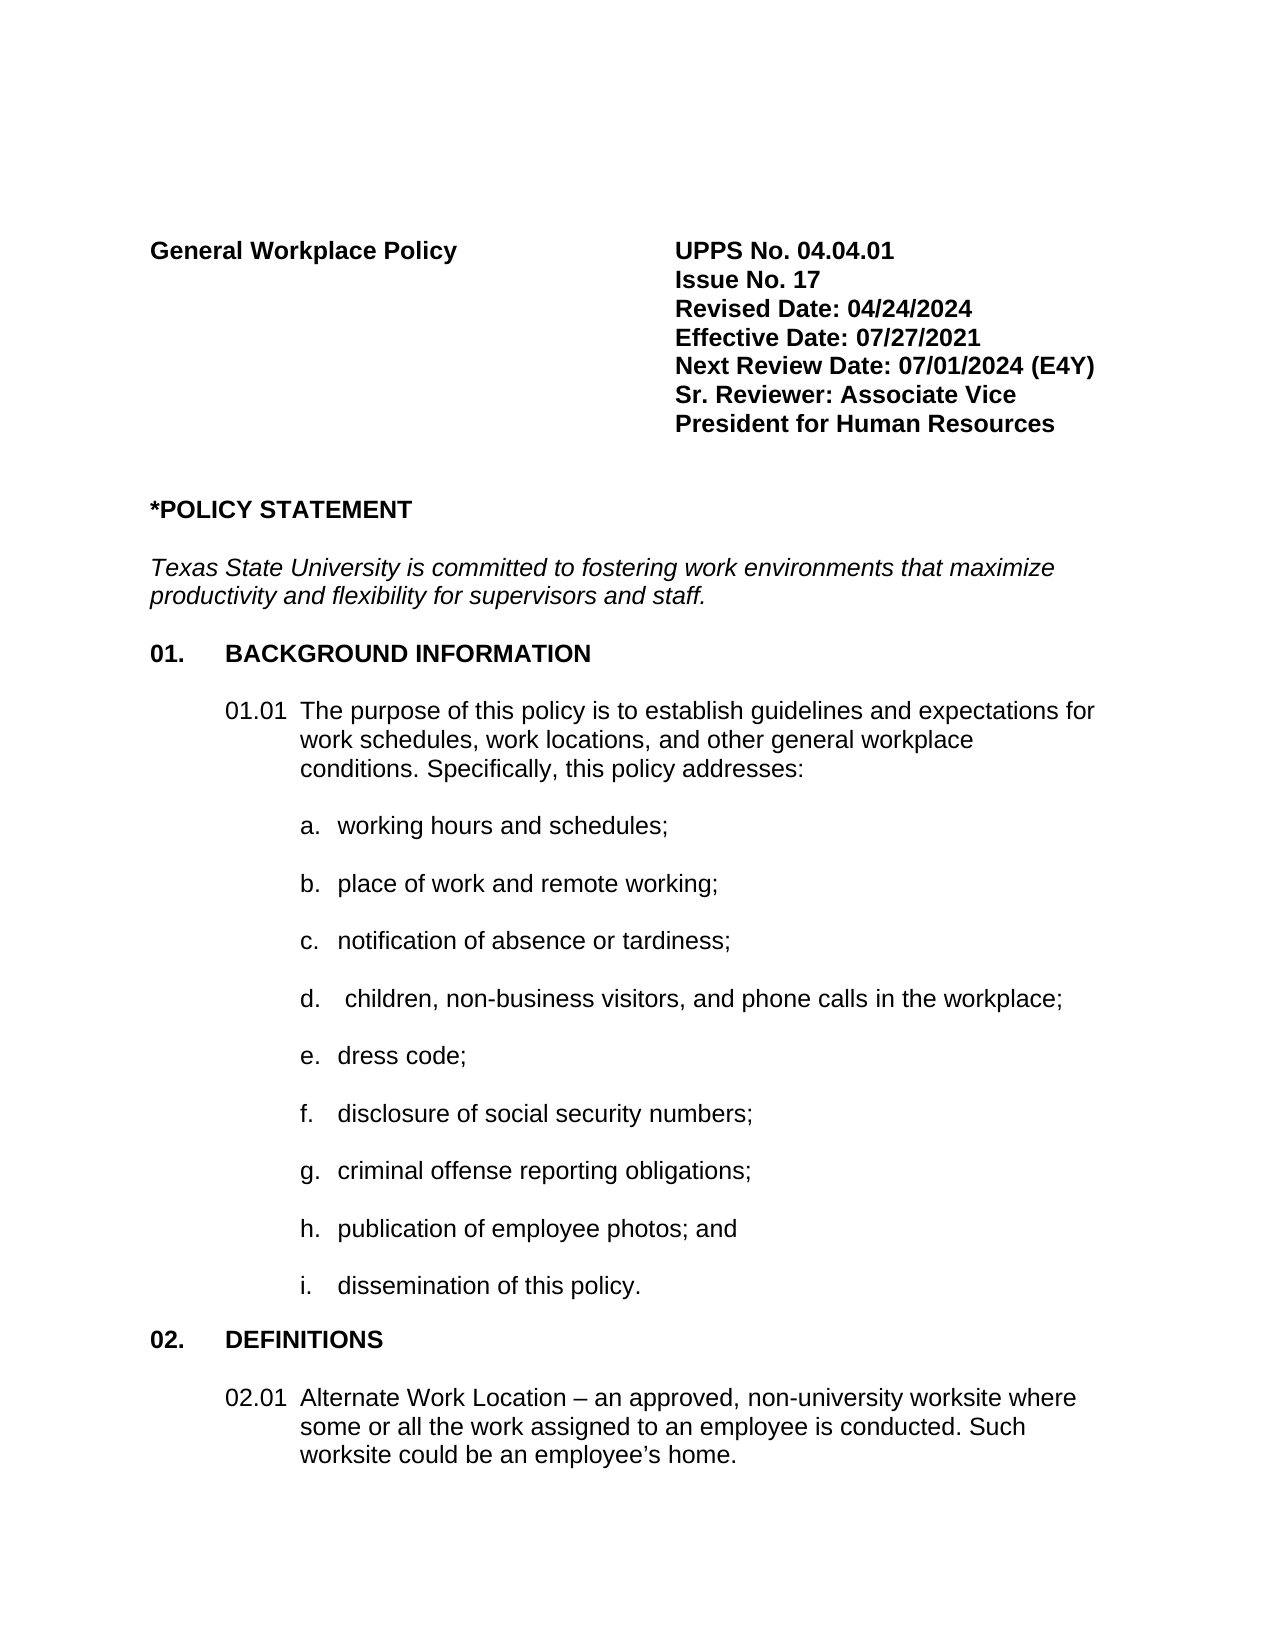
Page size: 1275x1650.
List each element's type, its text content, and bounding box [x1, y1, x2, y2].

text 02. DEFINITIONS [150, 1326, 1125, 1354]
text 01.01 The purpose of this policy is to establish guidelines and expectations for work schedules, work locations, and other general workplace conditions. Specifically, this policy addresses: [225, 696, 1125, 782]
text *POLICY STATEMENT [150, 495, 1125, 524]
text 01. BACKGROUND INFORMATION [150, 639, 1125, 667]
text 02.01 Alternate Work Location – an approved, non-university worksite where some or all the work assigned to an employee is conducted. Such worksite could be an employee’s home. [225, 1383, 1125, 1469]
list criminal offense reporting obligations; [300, 1156, 1125, 1185]
text Issue No. 17 [75, 265, 1125, 294]
list disclosure of social security numbers; [300, 1099, 1125, 1127]
text Next Review Date: 07/01/2024 (E4Y) [675, 351, 1125, 380]
list working hours and schedules; [300, 811, 1125, 840]
text General Workplace Policy UPPS No. 04.04.01 [150, 236, 1125, 265]
text Texas State University is committed to fostering work environments that maximize productivity and flexibility for supervisors and staff. [150, 552, 1125, 610]
list dissemination of this policy. [300, 1271, 1125, 1300]
list notification of absence or tardiness; [300, 926, 1125, 955]
text Effective Date: 07/27/2021 [75, 322, 1125, 351]
list dress code; [300, 1041, 1125, 1070]
text Revised Date: 04/24/2024 [75, 294, 1125, 322]
list publication of employee photos; and [300, 1214, 1125, 1242]
list children, non-business visitors, and phone calls in the workplace; [300, 984, 1125, 1012]
list place of work and remote working; [300, 869, 1125, 897]
text Sr. Reviewer: Associate Vice President for Human Resources [675, 380, 1125, 437]
